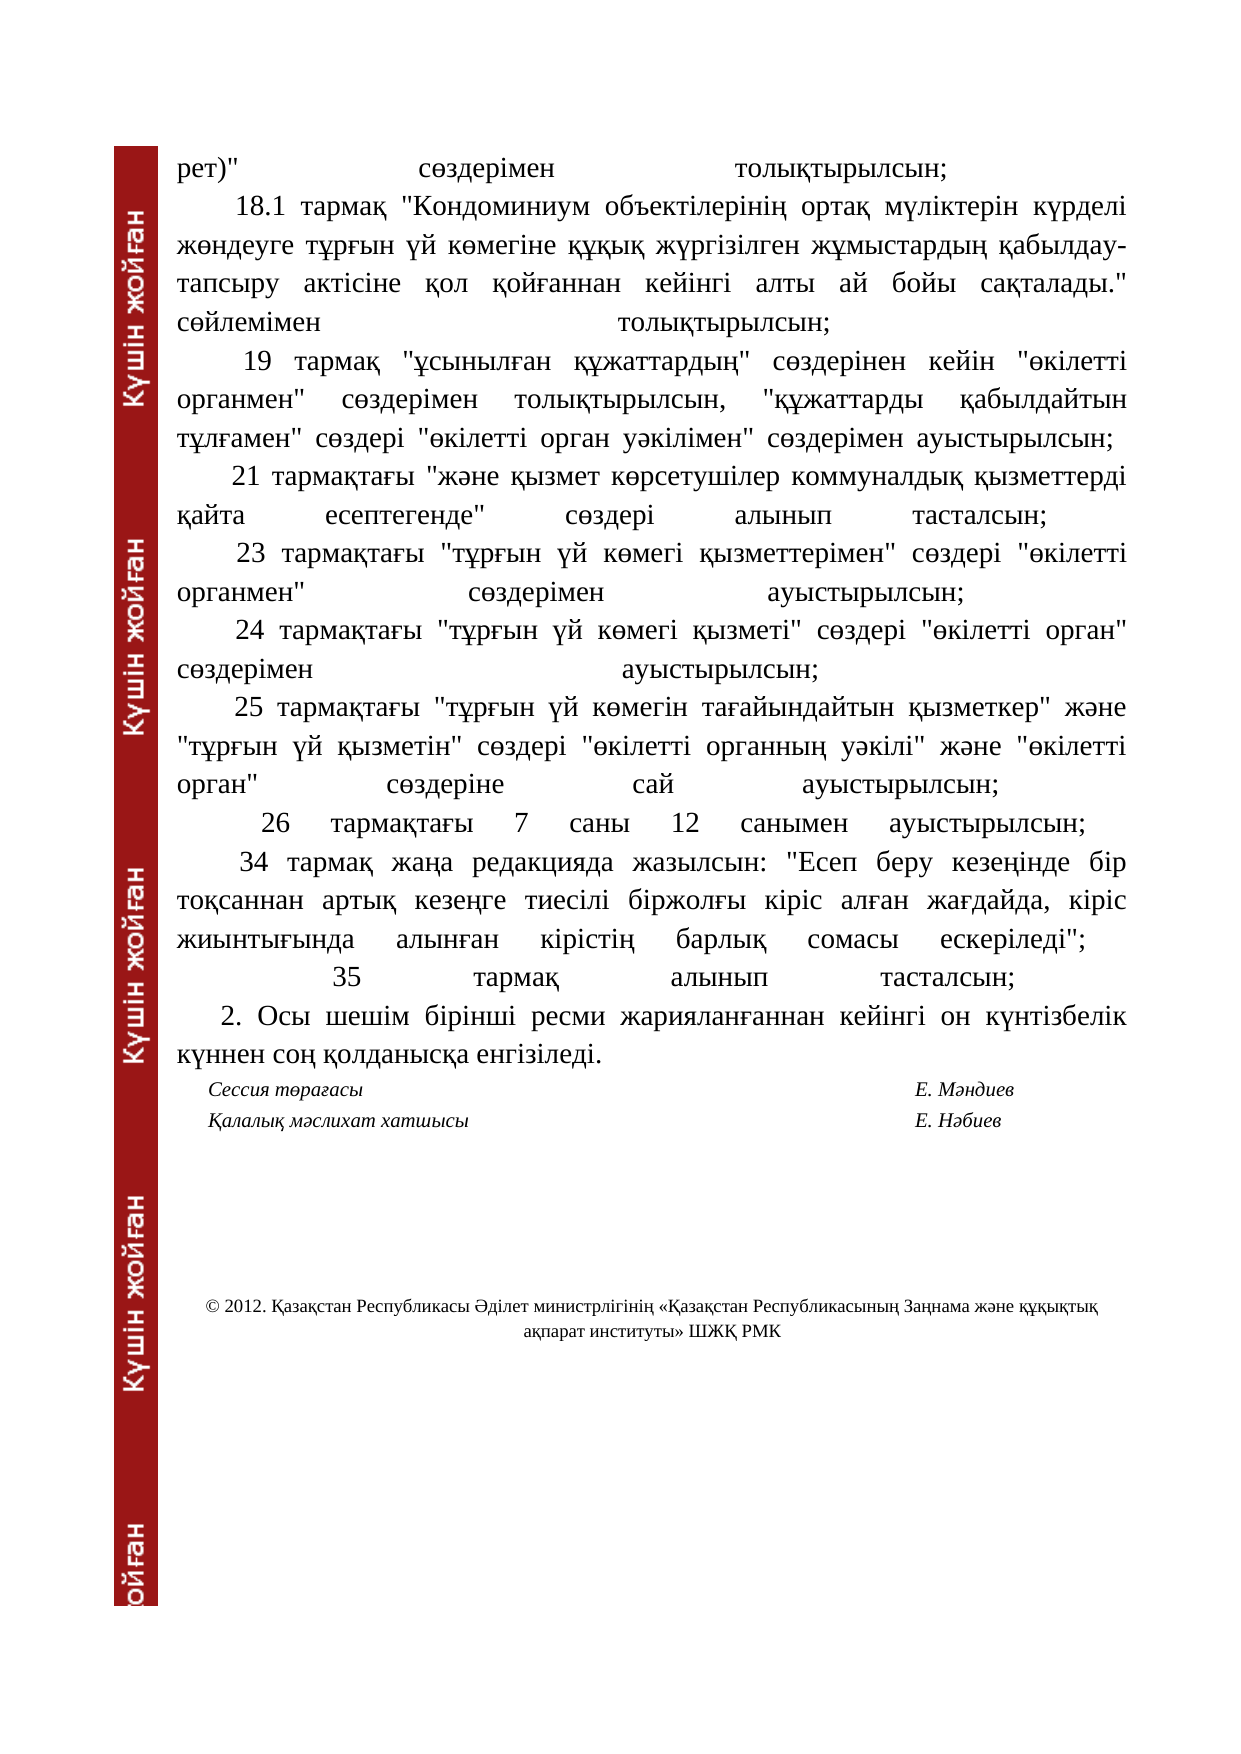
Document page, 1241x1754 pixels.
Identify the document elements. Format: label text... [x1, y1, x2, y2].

table_header Е. Мәндиев [913, 1075, 1240, 1106]
picture [114, 1342, 158, 1606]
picture [114, 1137, 158, 1295]
table_cell Қалалық мәслихат хатшысы [101, 1106, 913, 1137]
table_cell Е. Нәбиев [913, 1106, 1240, 1137]
picture [114, 146, 158, 150]
picture [114, 1070, 158, 1075]
table_header Сессия төрағасы [101, 1075, 913, 1106]
text © 2012. Қазақстан Республикасы Әділет министрлігінің «Қазақстан Республикасының Заңнама және құқықтық ақпарат институты» ШЖҚ РМК [112, 1295, 1128, 1342]
